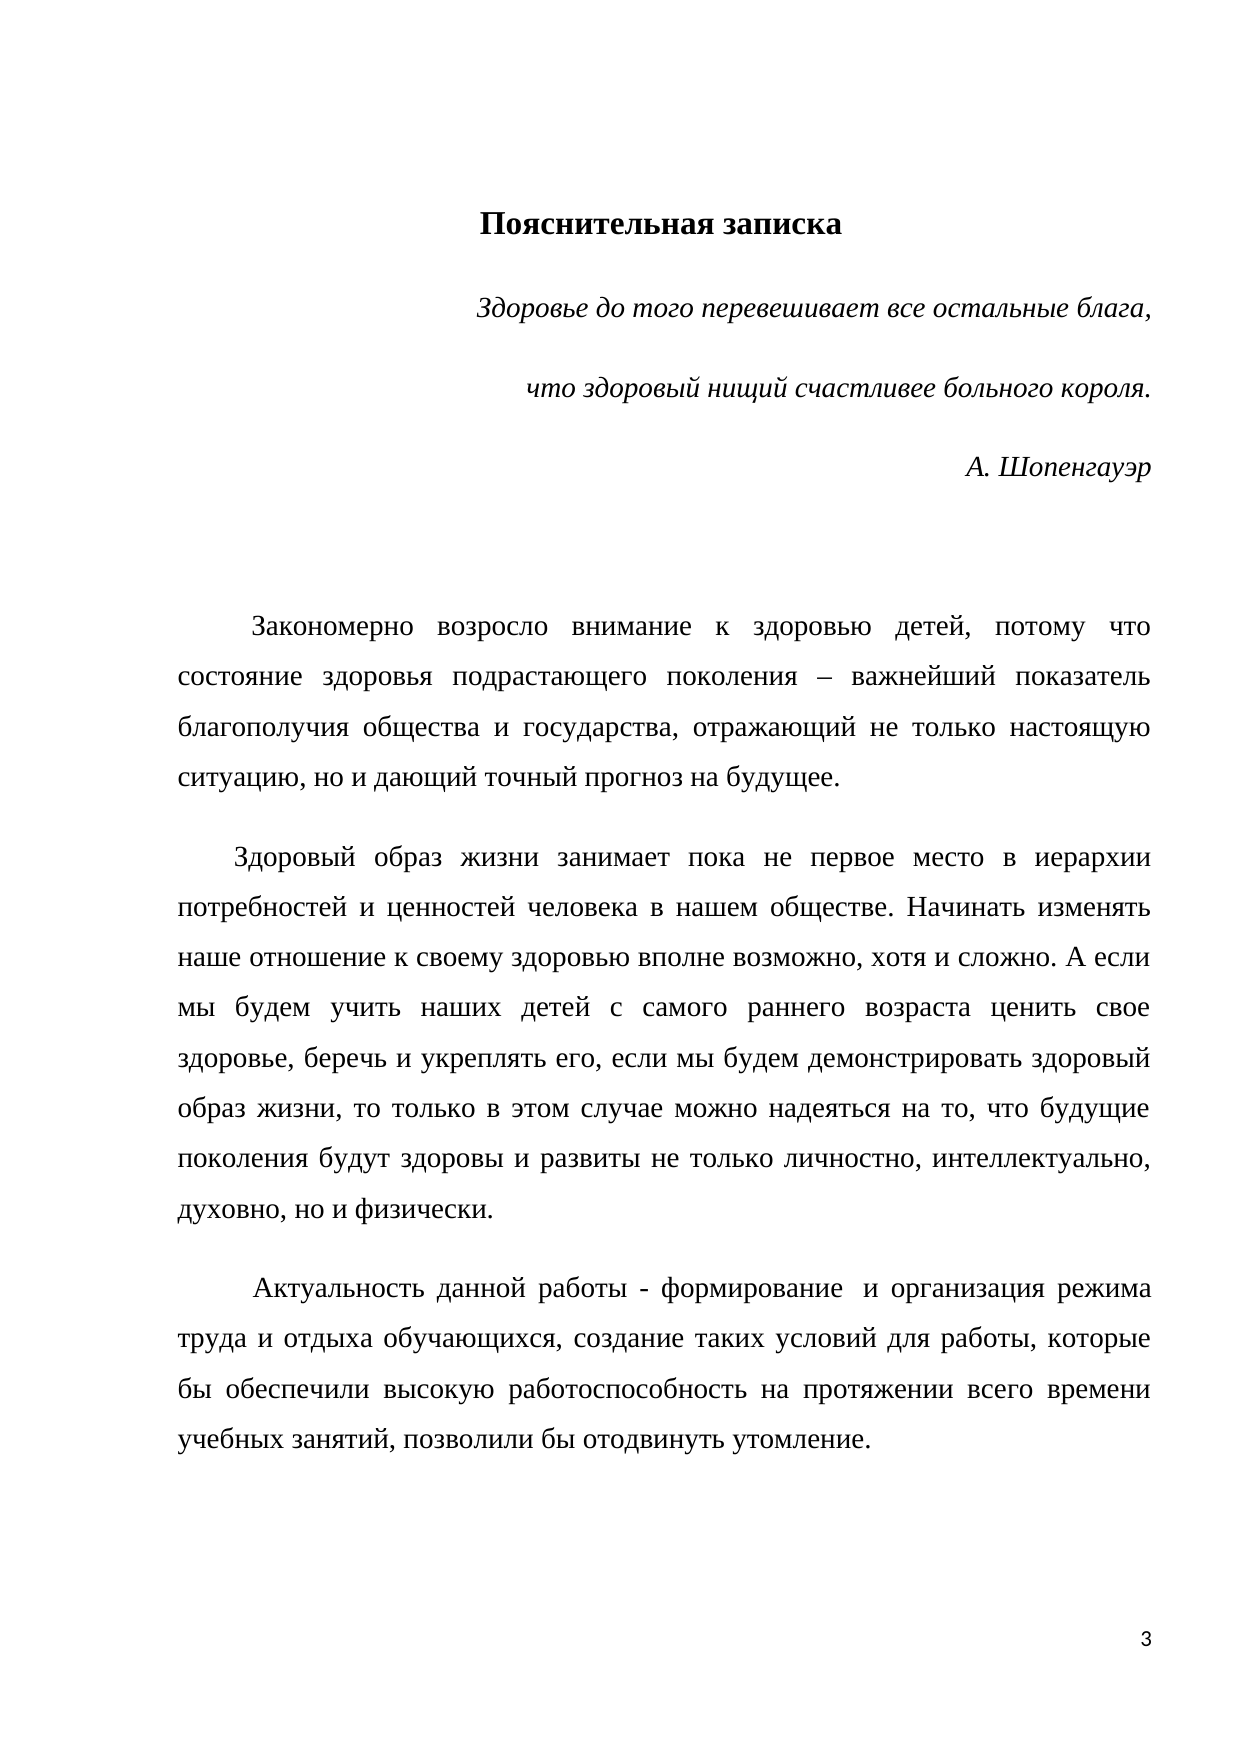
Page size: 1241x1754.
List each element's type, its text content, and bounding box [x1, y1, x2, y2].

text А. Шопенгауэр [177, 449, 1152, 483]
text Пояснительная записка [177, 204, 1152, 242]
text Актуальность данной работы - формирование и организация режима труда и отдыха обучающихся, создание таких условий для работы, которые бы обеспечили высокую работоспособность на протяжении всего времени учебных занятий, позволили бы отодвинуть утомление. [177, 1270, 1152, 1455]
text Здоровье до того перевешивает все остальные блага, [177, 290, 1152, 324]
text что здоровый нищий счастливее больного короля. [177, 370, 1152, 403]
text Здоровый образ жизни занимает пока не первое место в иерархии потребностей и ценностей человека в нашем обществе. Начинать изменять наше отношение к своему здоровью вполне возможно, хотя и сложно. А если мы будем учить наших детей с самого раннего возраста ценить свое здоровье, беречь и укреплять его, если мы будем демонстрировать здоровый образ жизни, то только в этом случае можно надеяться на то, что будущие поколения будут здоровы и развиты не только личностно, интеллектуально, духовно, но и физически. [177, 839, 1152, 1224]
text Закономерно возросло внимание к здоровью детей, потому что состояние здоровья подрастающего поколения – важнейший показатель благополучия общества и государства, отражающий не только настоящую ситуацию, но и дающий точный прогноз на будущее. [177, 608, 1152, 793]
